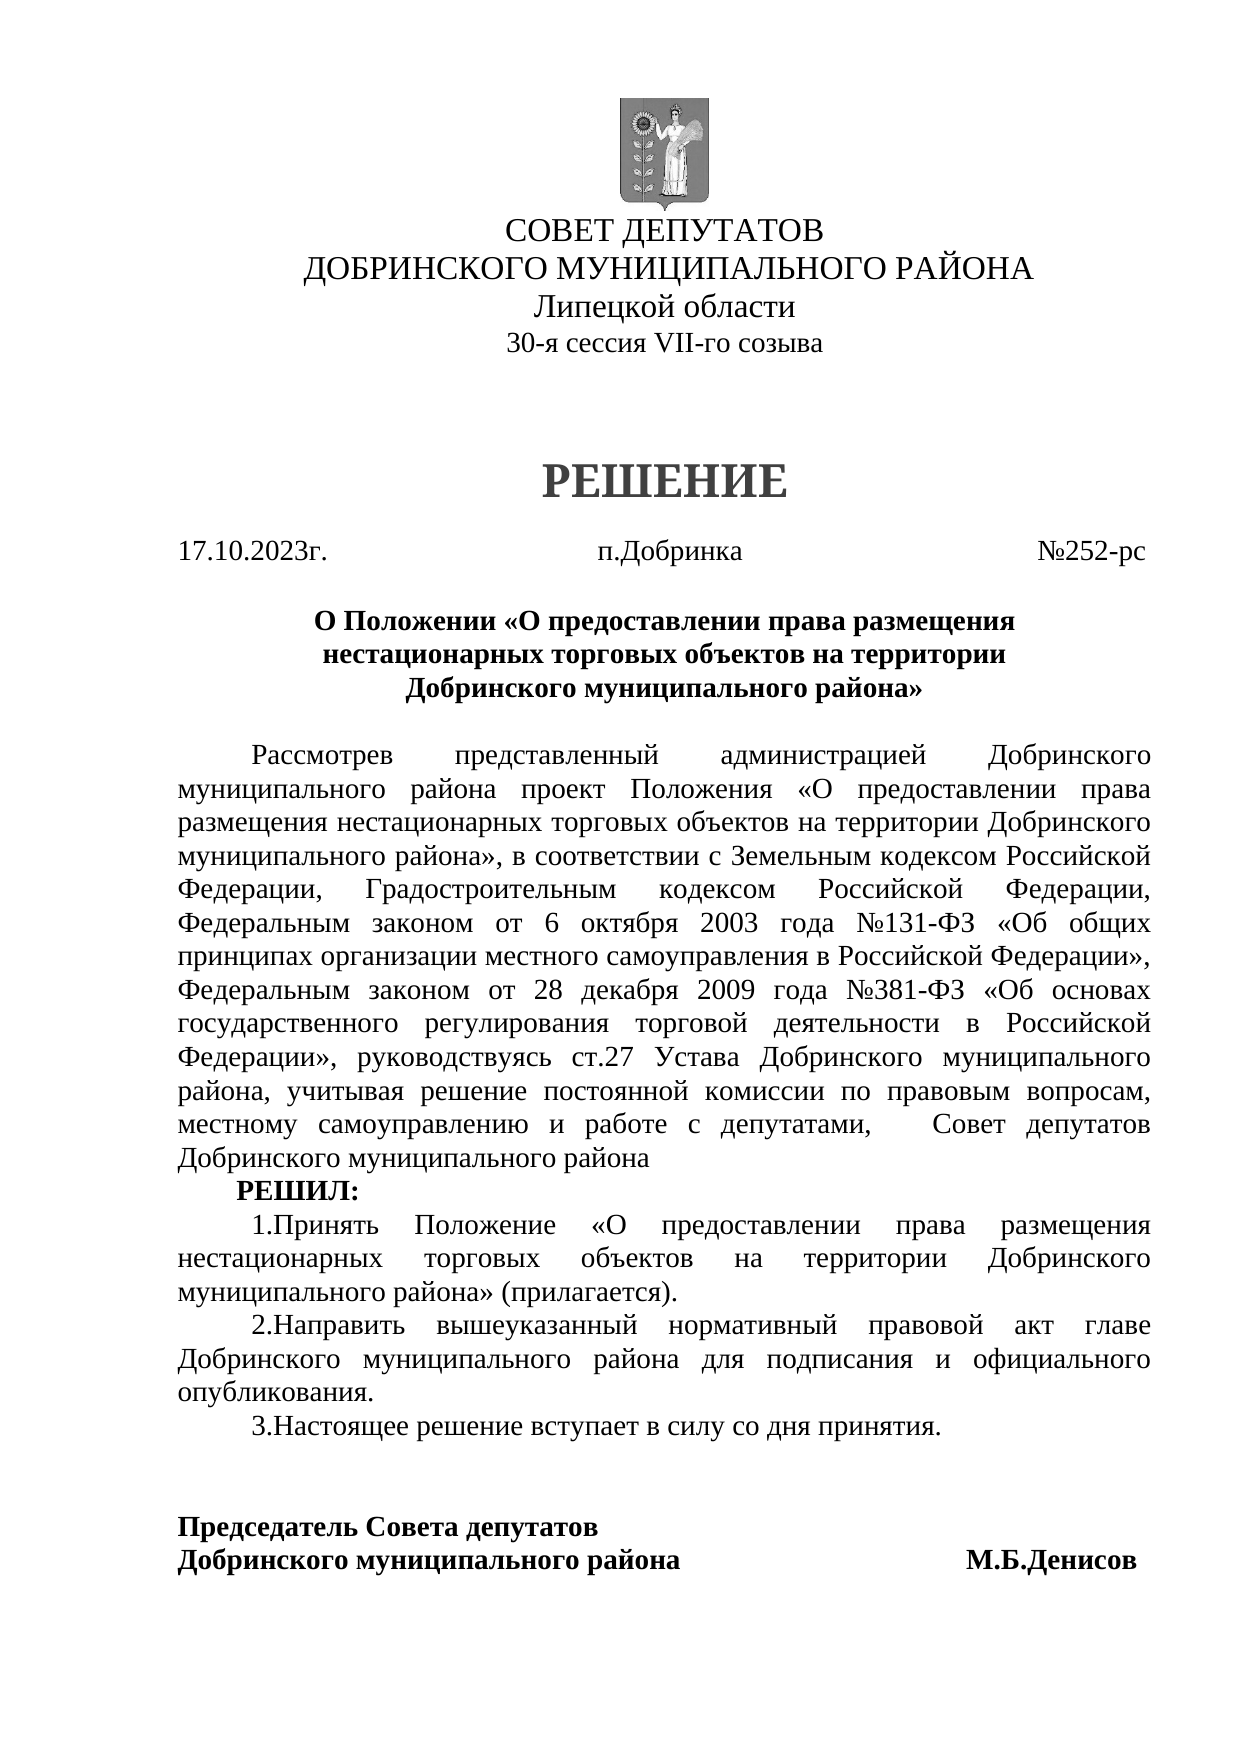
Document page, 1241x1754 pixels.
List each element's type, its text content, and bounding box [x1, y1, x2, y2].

text Председатель Совета депутатов [177, 1509, 1152, 1542]
text 1.Принять Положение «О предоставлении права размещения нестационарных торговых объектов на территории Добринского муниципального района» (прилагается). [177, 1207, 1152, 1307]
picture [620, 98, 709, 211]
text 17.10.2023г. п.Добринка №252-рс [177, 533, 1152, 566]
text Добринского муниципального района» [177, 670, 1152, 704]
subtitle ДОБРИНСКОГО МУНИЦИПАЛЬНОГО РАЙОНА [177, 248, 1152, 287]
text 3.Настоящее решение вступает в силу со дня принятия. [177, 1408, 1152, 1442]
text Рассмотрев представленный администрацией Добринского муниципального района проект Положения «О предоставлении права размещения нестационарных торговых объектов на территории Добринского муниципального района», в соответствии с Земельным кодексом Российской Федерации, Градостроительным кодексом Российской Федерации, Федеральным законом от 6 октября 2003 года №131-ФЗ «Об общих принципах организации местного самоуправления в Российской Федерации», Федеральным законом от 28 декабря 2009 года №381-ФЗ «Об основах государственного регулирования торговой деятельности в Российской Федерации», руководствуясь ст.27 Устава Добринского муниципального района, учитывая решение постоянной комиссии по правовым вопросам, местному самоуправлению и работе с депутатами, Совет депутатов Добринского муниципального района [177, 737, 1152, 1173]
table_header [424, 74, 904, 210]
text 30-я сессия VII-го созыва [177, 325, 1152, 359]
subtitle СОВЕТ ДЕПУТАТОВ [177, 210, 1152, 248]
text нестационарных торговых объектов на территории [177, 637, 1152, 670]
text 2.Направить вышеуказанный нормативный правовой акт главе Добринского муниципального района для подписания и официального опубликования. [177, 1307, 1152, 1408]
text О Положении «О предоставлении права размещения [177, 603, 1152, 637]
text Добринского муниципального района М.Б.Денисов [177, 1542, 1152, 1576]
subtitle РЕШЕНИЕ [177, 456, 1152, 509]
text РЕШИЛ: [177, 1173, 1152, 1207]
text Липецкой области [177, 287, 1152, 325]
